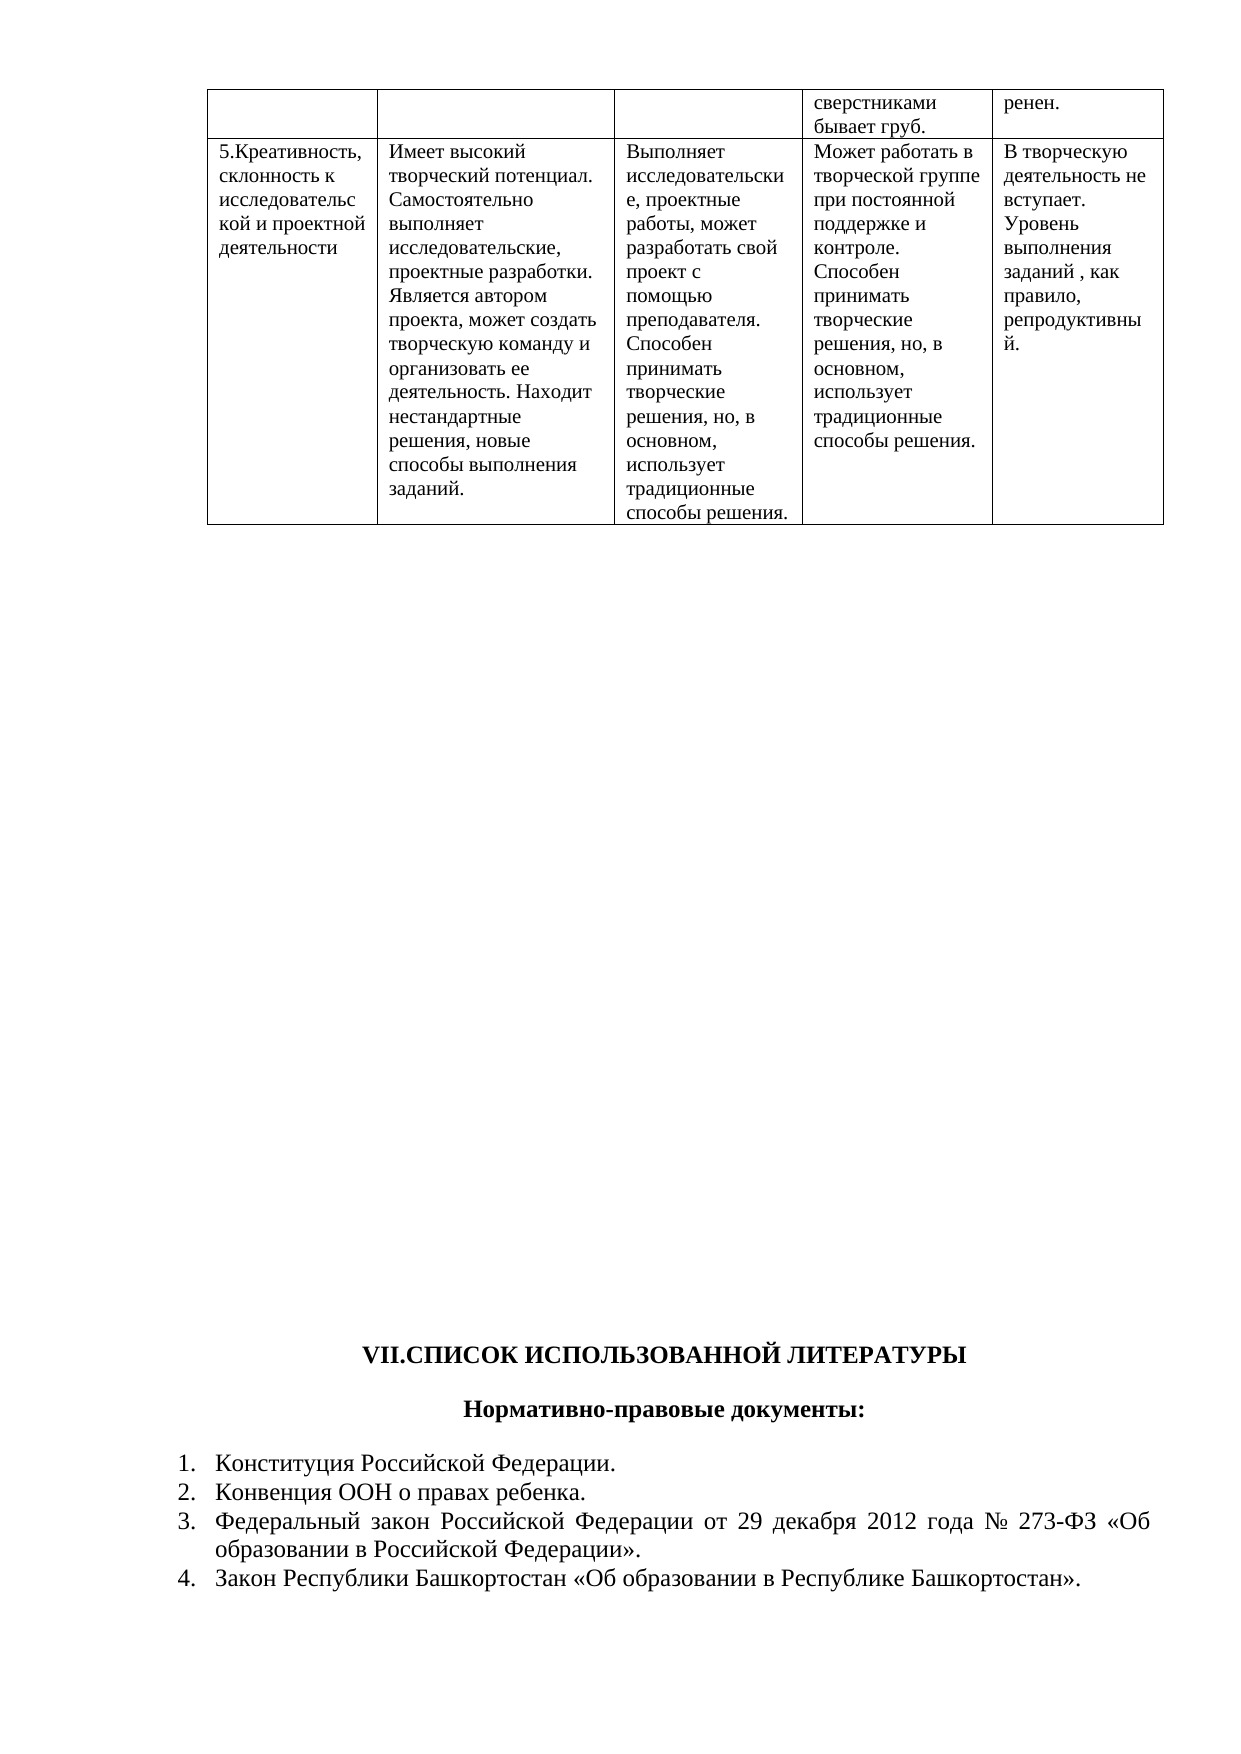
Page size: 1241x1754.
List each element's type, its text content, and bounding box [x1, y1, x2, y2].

list Конвенция ООН о правах ребенка. [177, 1477, 1152, 1506]
table_cell Может работать в творческой группе при постоянной поддержке и контроле. Способен принимать творческие решения, но, в основном, использует традиционные способы решения. [803, 139, 992, 524]
text VII.СПИСОК ИСПОЛЬЗОВАННОЙ ЛИТЕРАТУРЫ [177, 1341, 1152, 1369]
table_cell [615, 90, 802, 138]
table_cell 5.Креативность, склонность к исследовательской и проектной деятельности [208, 139, 377, 524]
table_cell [803, 90, 992, 138]
table_cell Выполняет исследовательские, проектные работы, может разработать свой проект с помощью преподавателя. Способен принимать творческие решения, но, в основном, использует традиционные способы решения. [615, 139, 802, 524]
text Нормативно-правовые документы: [177, 1394, 1152, 1423]
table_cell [208, 90, 377, 138]
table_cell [993, 90, 1163, 138]
table_cell В творческую деятельность не вступает. Уровень выполнения заданий , как правило, репродуктивный. [993, 139, 1163, 524]
list Федеральный закон Российской Федерации от 29 декабря 2012 года № 273-ФЗ «Об образовании в Российской Федерации». [177, 1506, 1152, 1563]
list Закон Республики Башкортостан «Об образовании в Республике Башкортостан». [177, 1563, 1152, 1592]
table_cell Имеет высокий творческий потенциал. Самостоятельно выполняет исследовательские, проектные разработки. Является автором проекта, может создать творческую команду и организовать ее деятельность. Находит нестандартные решения, новые способы выполнения заданий. [378, 139, 614, 524]
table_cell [378, 90, 614, 138]
list Конституция Российской Федерации. [177, 1448, 1152, 1477]
